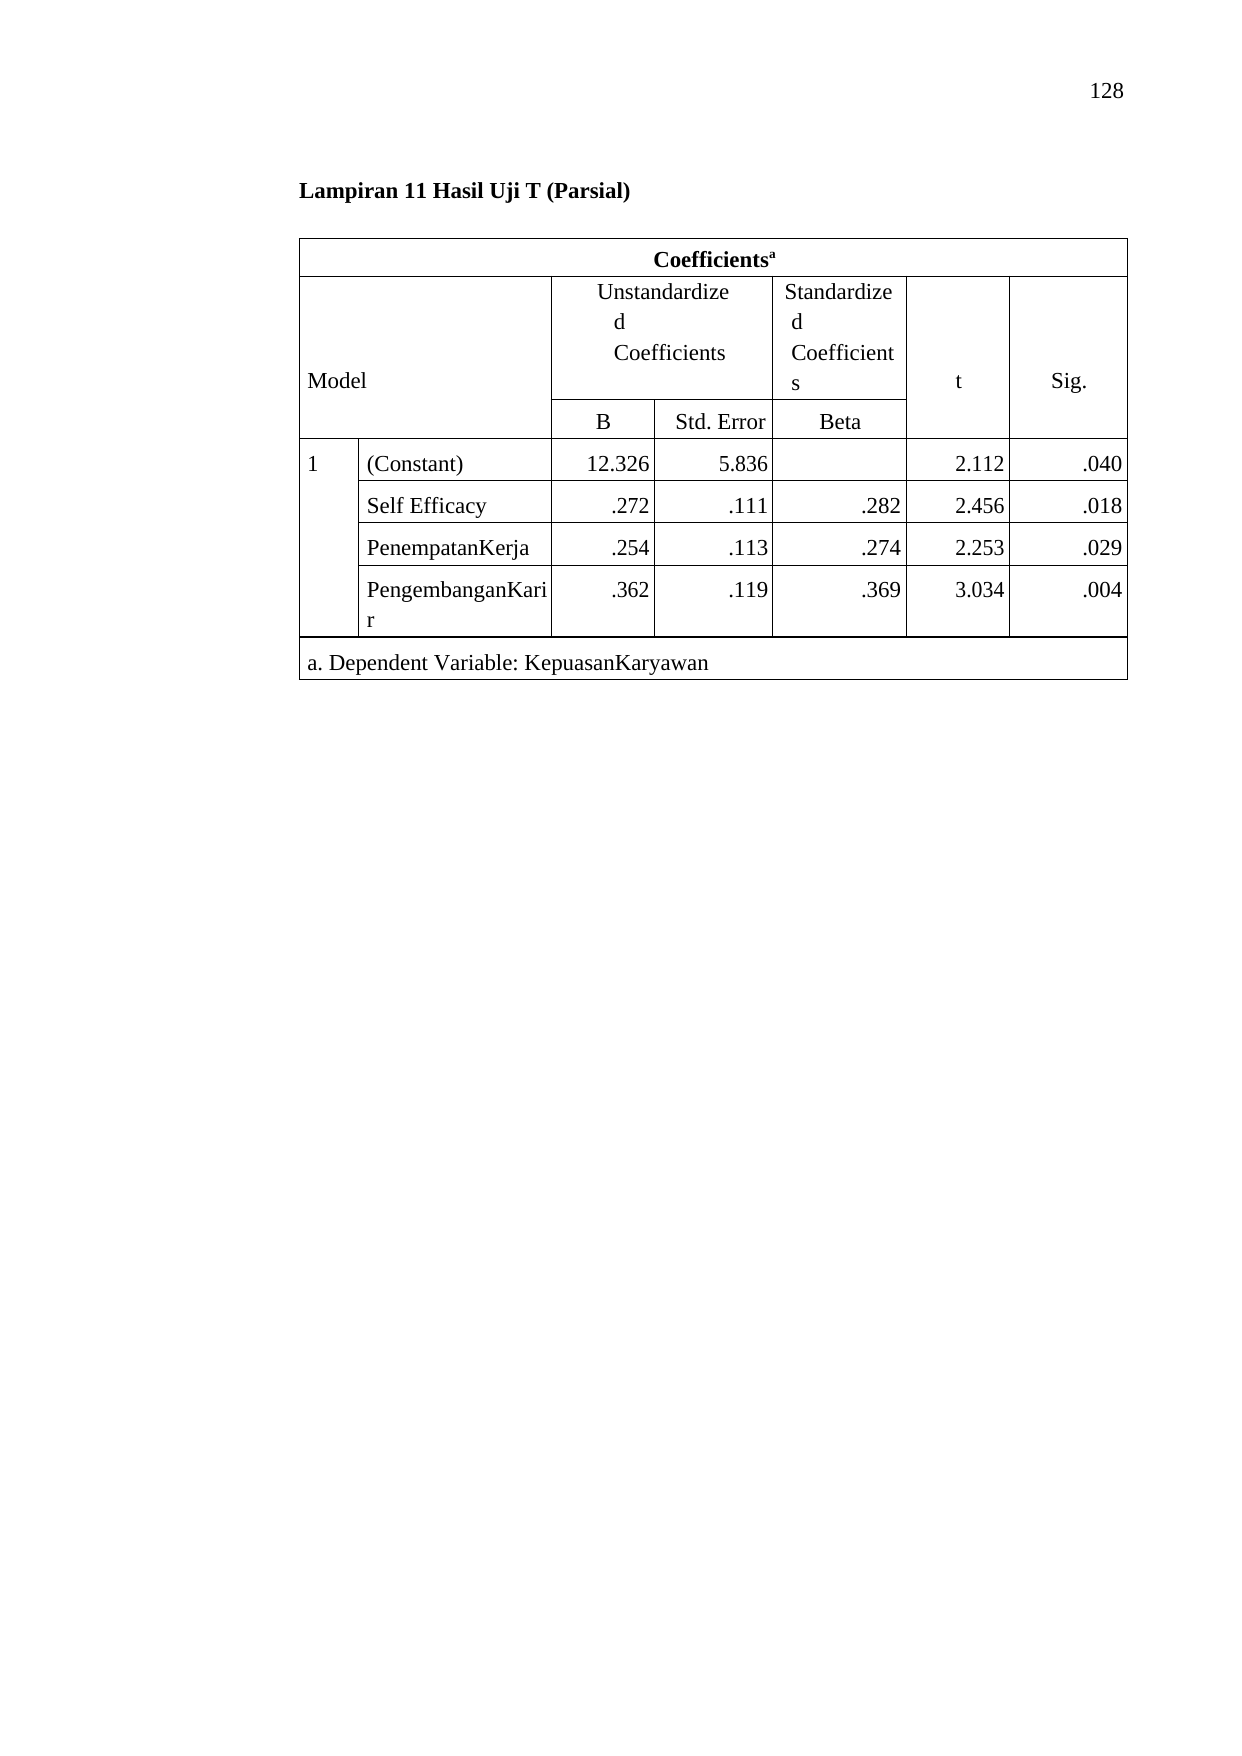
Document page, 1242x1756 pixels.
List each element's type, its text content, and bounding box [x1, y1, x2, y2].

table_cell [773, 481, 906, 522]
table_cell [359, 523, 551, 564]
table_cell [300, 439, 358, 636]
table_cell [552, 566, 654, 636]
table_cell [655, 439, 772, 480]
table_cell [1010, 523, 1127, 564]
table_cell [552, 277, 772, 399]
text Lampiran 11 Hasil Uji T (Parsial) [299, 177, 1123, 203]
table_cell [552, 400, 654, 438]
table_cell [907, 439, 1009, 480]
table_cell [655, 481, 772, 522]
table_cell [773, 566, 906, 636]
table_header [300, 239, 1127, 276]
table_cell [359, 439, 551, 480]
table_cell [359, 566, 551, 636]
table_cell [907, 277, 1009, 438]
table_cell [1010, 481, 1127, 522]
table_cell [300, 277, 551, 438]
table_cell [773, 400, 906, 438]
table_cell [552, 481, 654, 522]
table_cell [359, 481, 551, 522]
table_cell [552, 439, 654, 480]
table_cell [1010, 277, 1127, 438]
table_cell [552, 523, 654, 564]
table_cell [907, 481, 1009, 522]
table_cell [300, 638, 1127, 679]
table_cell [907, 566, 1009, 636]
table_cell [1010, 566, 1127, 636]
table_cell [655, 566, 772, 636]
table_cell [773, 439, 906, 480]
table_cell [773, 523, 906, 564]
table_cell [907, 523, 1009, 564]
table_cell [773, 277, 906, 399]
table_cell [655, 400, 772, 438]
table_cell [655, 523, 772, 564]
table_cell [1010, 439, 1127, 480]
